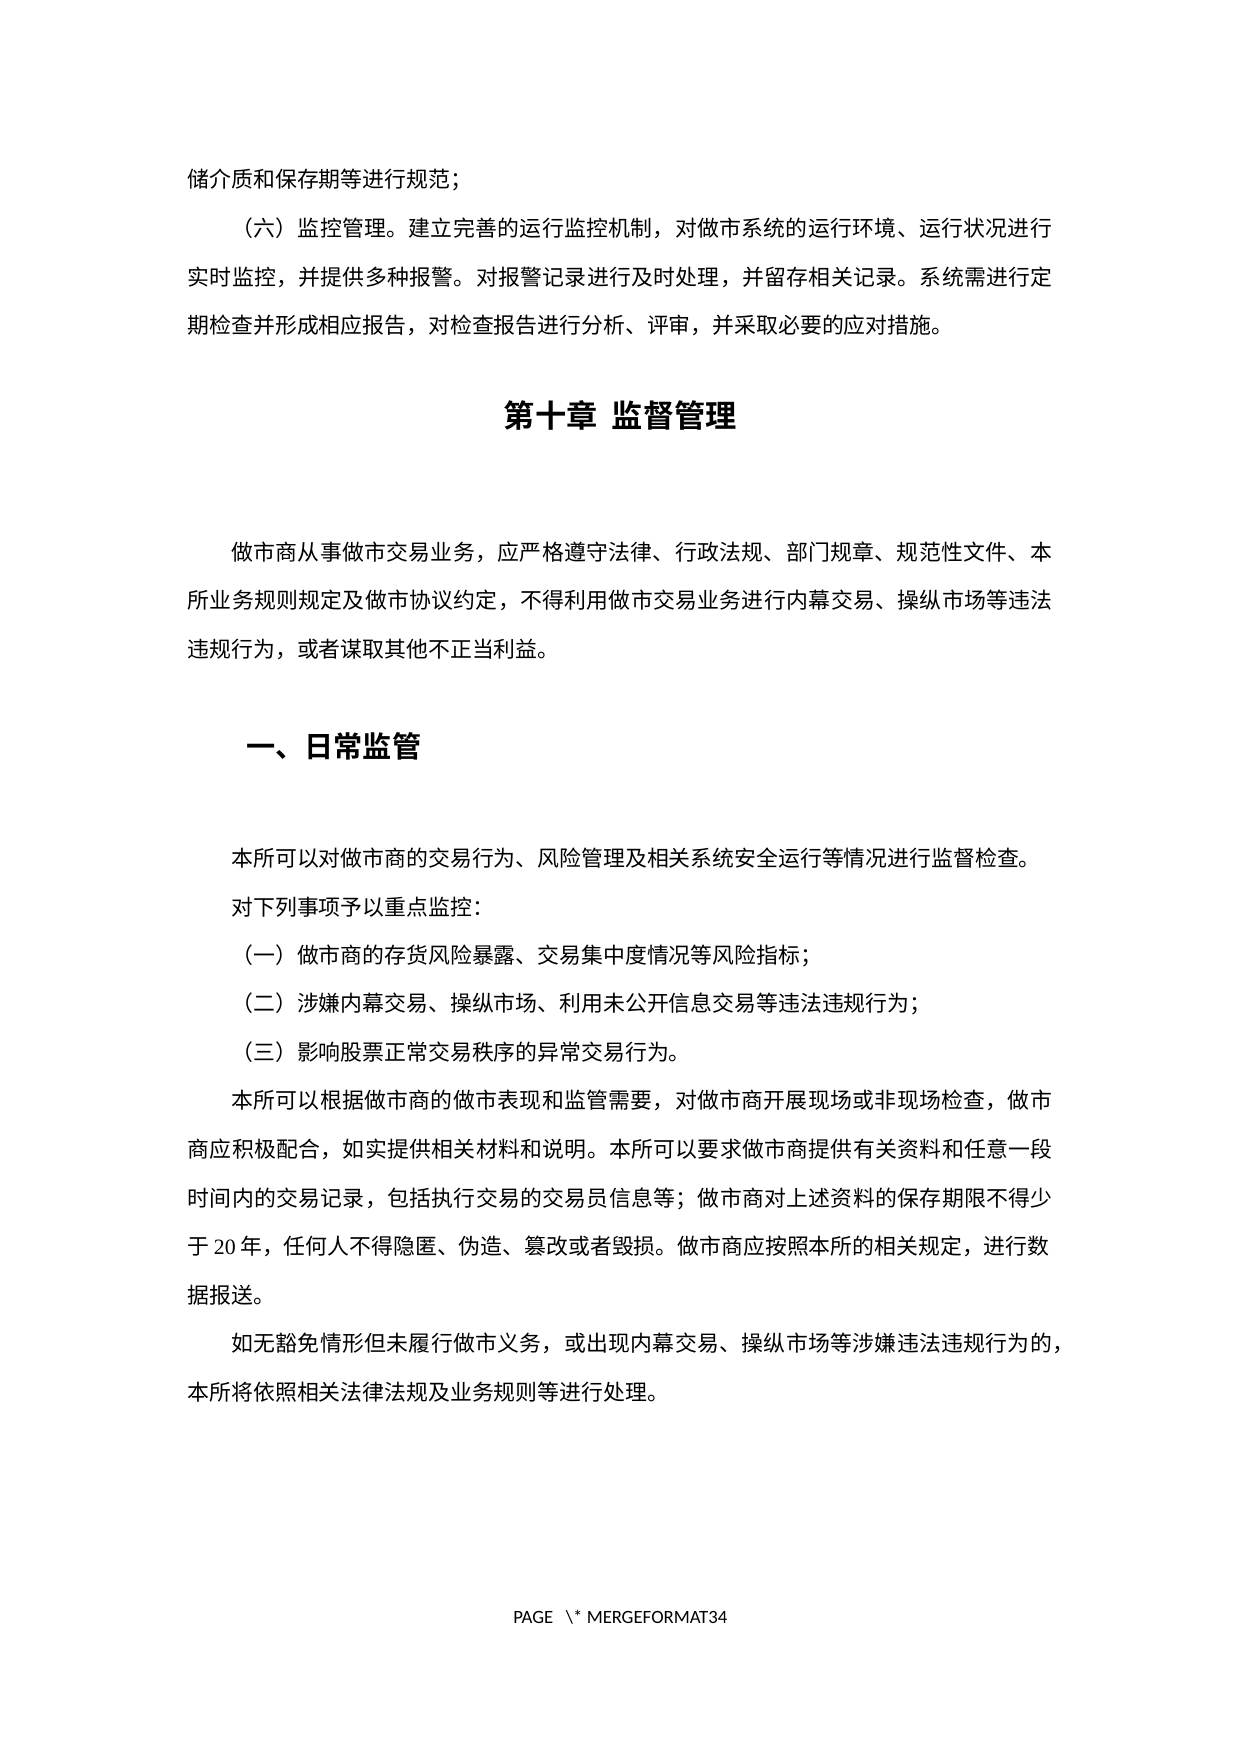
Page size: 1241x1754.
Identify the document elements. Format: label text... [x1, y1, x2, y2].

subtitle 第十章 监督管理 [187, 381, 1053, 446]
text （二）涉嫌内幕交易、操纵市场、利用未公开信息交易等违法违规行为； [187, 986, 1053, 1018]
text 本所可以根据做市商的做市表现和监管需要，对做市商开展现场或非现场检查，做市商应积极配合，如实提供相关材料和说明。本所可以要求做市商提供有关资料和任意一段时间内的交易记录，包括执行交易的交易员信息等；做市商对上述资料的保存期限不得少于20年，任何人不得隐匿、伪造、篡改或者毁损。做市商应按照本所的相关规定，进行数据报送。 [187, 1083, 1053, 1310]
text （一）做市商的存货风险暴露、交易集中度情况等风险指标； [187, 938, 1053, 970]
text 对下列事项予以重点监控： [187, 889, 1053, 922]
subtitle 一、日常监管 [187, 713, 1053, 778]
text 如无豁免情形但未履行做市义务，或出现内幕交易、操纵市场等涉嫌违法违规行为的，本所将依照相关法律法规及业务规则等进行处理。 [187, 1326, 1053, 1407]
text 做市商从事做市交易业务，应严格遵守法律、行政法规、部门规章、规范性文件、本所业务规则规定及做市协议约定，不得利用做市交易业务进行内幕交易、操纵市场等违法违规行为，或者谋取其他不正当利益。 [187, 534, 1053, 664]
text 本所可以对做市商的交易行为、风险管理及相关系统安全运行等情况进行监督检查。 [187, 841, 1053, 873]
text （三）影响股票正常交易秩序的异常交易行为。 [187, 1034, 1053, 1067]
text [187, 162, 1053, 194]
text （六）监控管理。建立完善的运行监控机制，对做市系统的运行环境、运行状况进行实时监控，并提供多种报警。对报警记录进行及时处理，并留存相关记录。系统需进行定期检查并形成相应报告，对检查报告进行分析、评审，并采取必要的应对措施。 [187, 210, 1053, 340]
